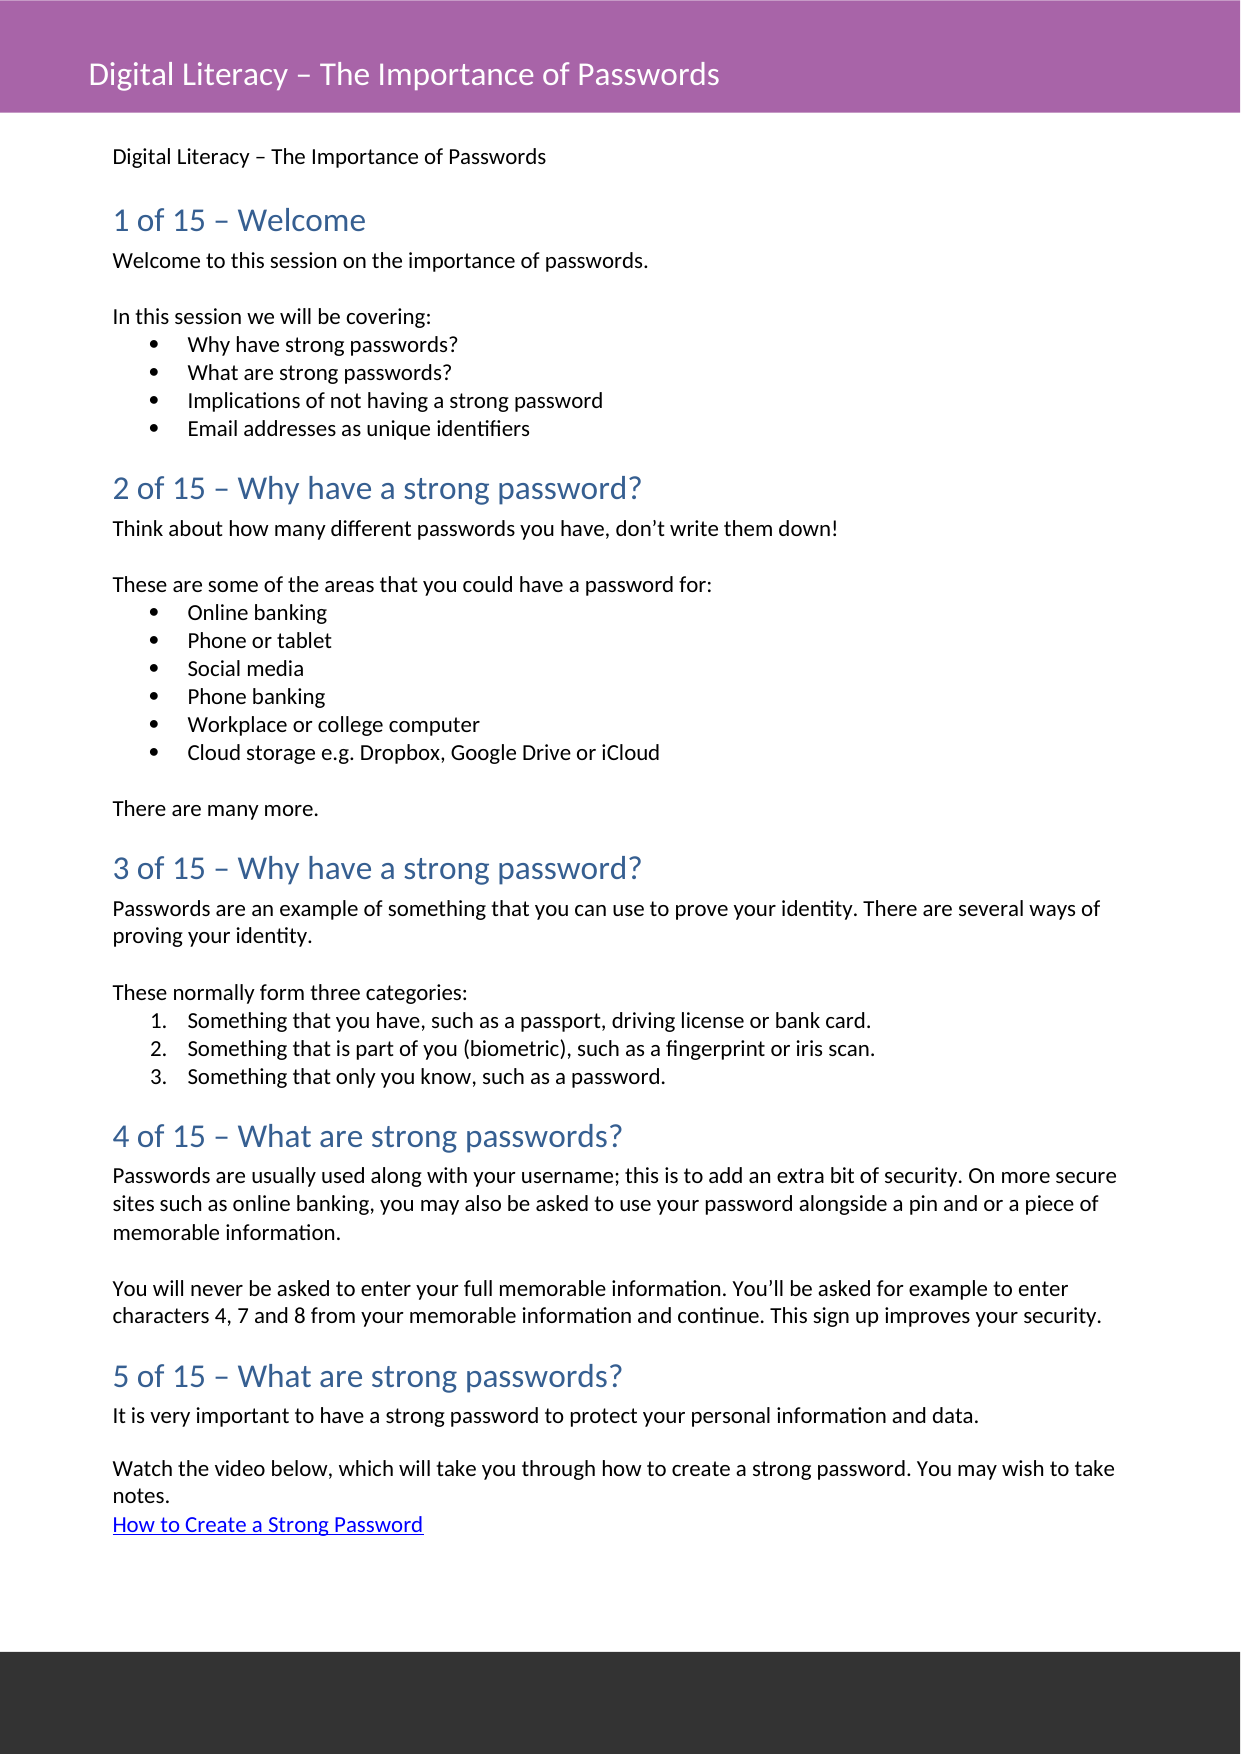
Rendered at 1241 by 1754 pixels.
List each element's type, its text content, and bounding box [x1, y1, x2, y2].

list Something that you have, such as a passport, driving license or bank card. [150, 1006, 1128, 1034]
text Watch the video below, which will take you through how to create a strong password. You may wish to take notes. [112, 1454, 1128, 1510]
list Workplace or college computer [150, 710, 1128, 738]
text These are some of the areas that you could have a password for: [112, 570, 1128, 598]
text You will never be asked to enter your full memorable information. You’ll be asked for example to enter characters 4, 7 and 8 from your memorable information and continue. This sign up improves your security. [112, 1274, 1128, 1330]
text Passwords are usually used along with your username; this is to add an extra bit of security. On more secure sites such as online banking, you may also be asked to use your password alongside a pin and or a piece of memorable information. [112, 1162, 1128, 1246]
text Welcome to this session on the importance of passwords. [112, 246, 1128, 274]
list Phone banking [150, 682, 1128, 710]
list Why have strong passwords? [150, 330, 1128, 358]
list Email addresses as unique identifiers [150, 414, 1128, 442]
title Digital Literacy – The Importance of Passwords [112, 142, 1128, 170]
title 2 of 15 – Why have a strong password? [112, 467, 1128, 508]
text It is very important to have a strong password to protect your personal information and data. [112, 1401, 1128, 1429]
list Social media [150, 654, 1128, 682]
text These normally form three categories: [112, 978, 1128, 1006]
list Online banking [150, 598, 1128, 626]
title 3 of 15 – Why have a strong password? [112, 847, 1128, 888]
list Something that only you know, such as a password. [150, 1062, 1128, 1090]
list Cloud storage e.g. Dropbox, Google Drive or iCloud [150, 738, 1128, 766]
title 5 of 15 – What are strong passwords? [112, 1355, 1128, 1395]
title 4 of 15 – What are strong passwords? [112, 1115, 1128, 1156]
list Implications of not having a strong password [150, 386, 1128, 414]
title 1 of 15 – Welcome [112, 199, 1128, 240]
text There are many more. [112, 794, 1128, 822]
list Phone or tablet [150, 626, 1128, 654]
text Think about how many different passwords you have, don’t write them down! [112, 514, 1128, 542]
text Passwords are an example of something that you can use to prove your identity. There are several ways of proving your identity. [112, 894, 1128, 950]
list What are strong passwords? [150, 358, 1128, 386]
text In this session we will be covering: [112, 302, 1128, 330]
list Something that is part of you (biometric), such as a fingerprint or iris scan. [150, 1034, 1128, 1062]
text How to Create a Strong Password [112, 1510, 1128, 1538]
